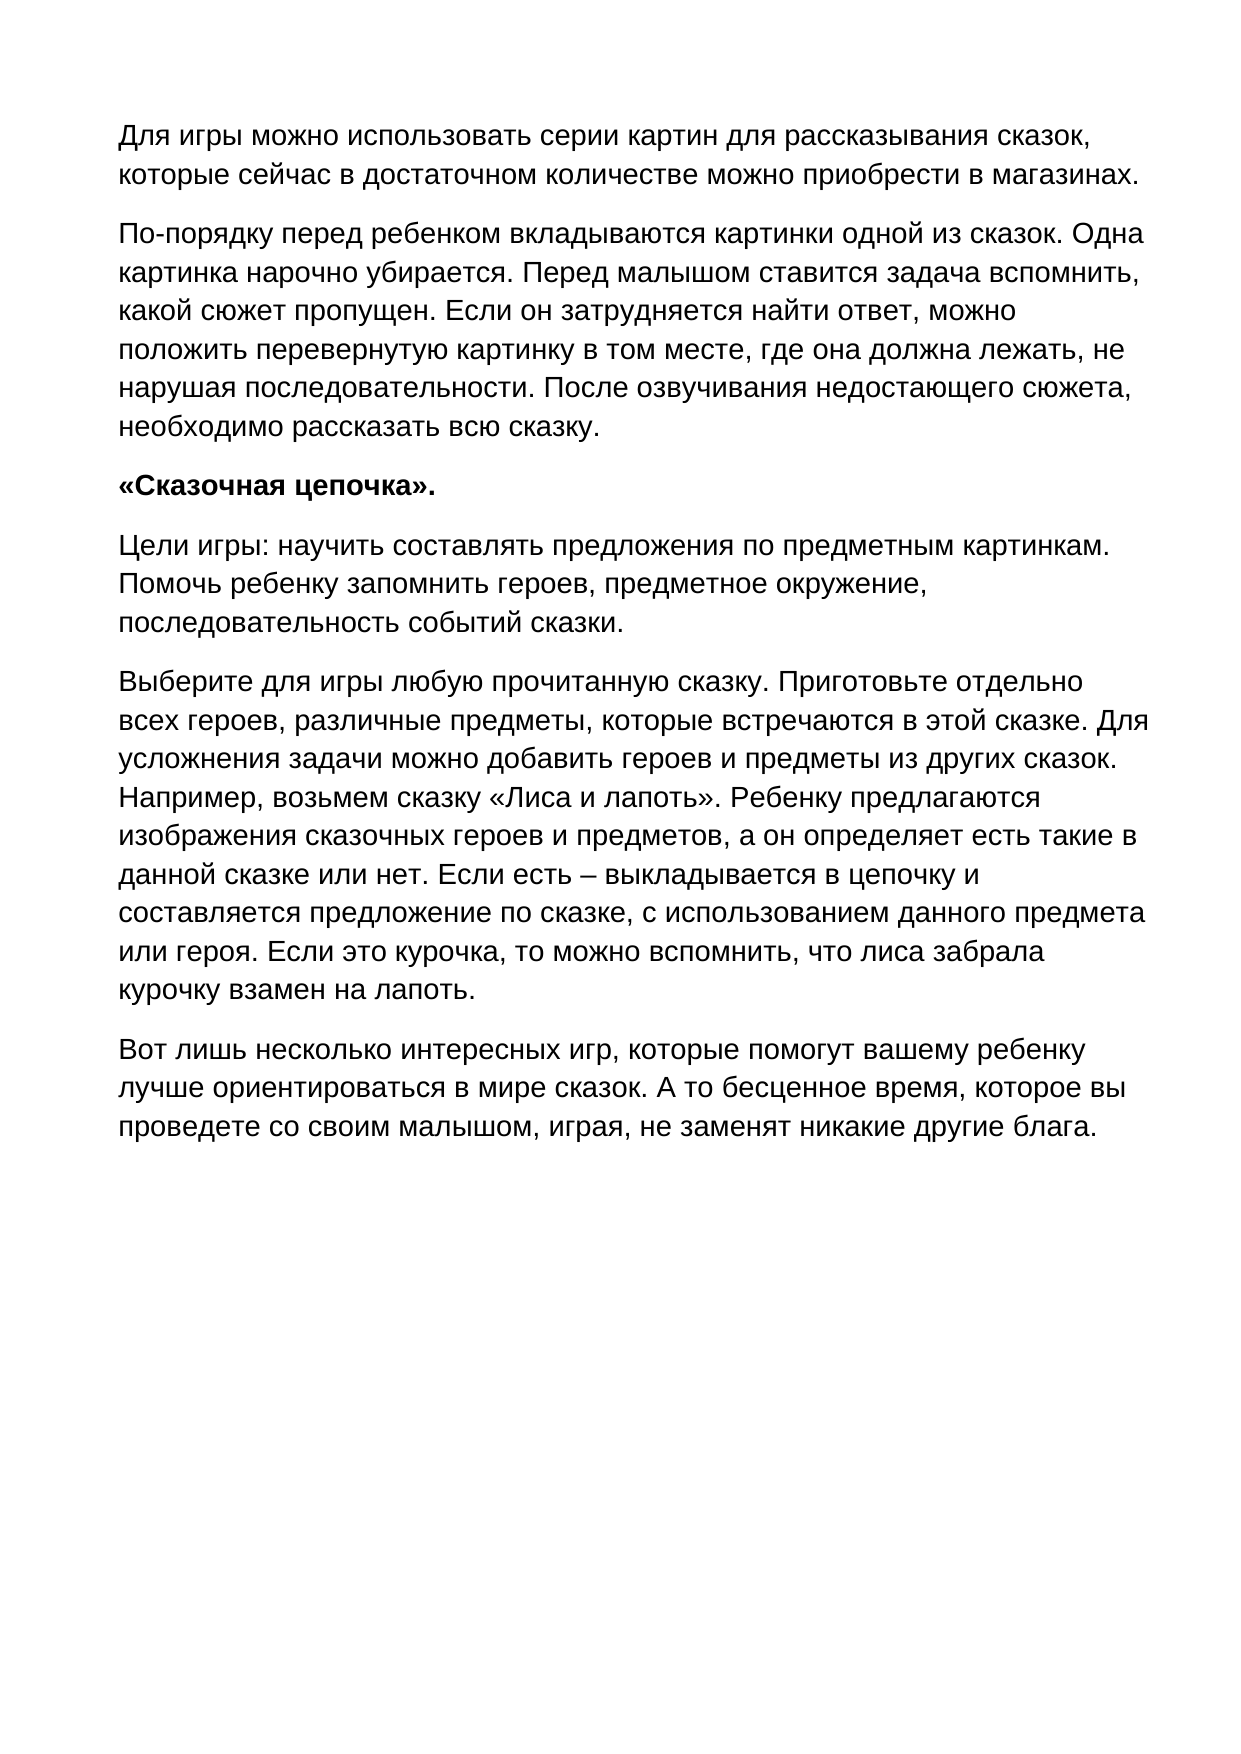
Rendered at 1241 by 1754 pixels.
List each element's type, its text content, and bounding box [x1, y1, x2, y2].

text По-порядку перед ребенком вкладываются картинки одной из сказок. Одна картинка нарочно убирается. Перед малышом ставится задача вспомнить, какой сюжет пропущен. Если он затрудняется найти ответ, можно положить перевернутую картинку в том месте, где она должна лежать, не нарушая последовательности. После озвучивания недостающего сюжета, необходимо рассказать всю сказку. [118, 216, 1152, 442]
text Выберите для игры любую прочитанную сказку. Приготовьте отдельно всех героев, различные предметы, которые встречаются в этой сказке. Для усложнения задачи можно добавить героев и предметы из других сказок. Например, возьмем сказку «Лиса и лапоть». Ребенку предлагаются изображения сказочных героев и предметов, а он определяет есть такие в данной сказке или нет. Если есть – выкладывается в цепочку и составляется предложение по сказке, с использованием данного предмета или героя. Если это курочка, то можно вспомнить, что лиса забрала курочку взамен на лапоть. [118, 664, 1152, 1006]
text «Сказочная цепочка». [118, 468, 1152, 502]
text Для игры можно использовать серии картин для рассказывания сказок, которые сейчас в достаточном количестве можно приобрести в магазинах. [118, 118, 1152, 190]
text Вот лишь несколько интересных игр, которые помогут вашему ребенку лучше ориентироваться в мире сказок. А то бесценное время, которое вы проведете со своим малышом, играя, не заменят никакие другие блага. [118, 1032, 1152, 1142]
text Цели игры: научить составлять предложения по предметным картинкам. Помочь ребенку запомнить героев, предметное окружение, последовательность событий сказки. [118, 527, 1152, 638]
